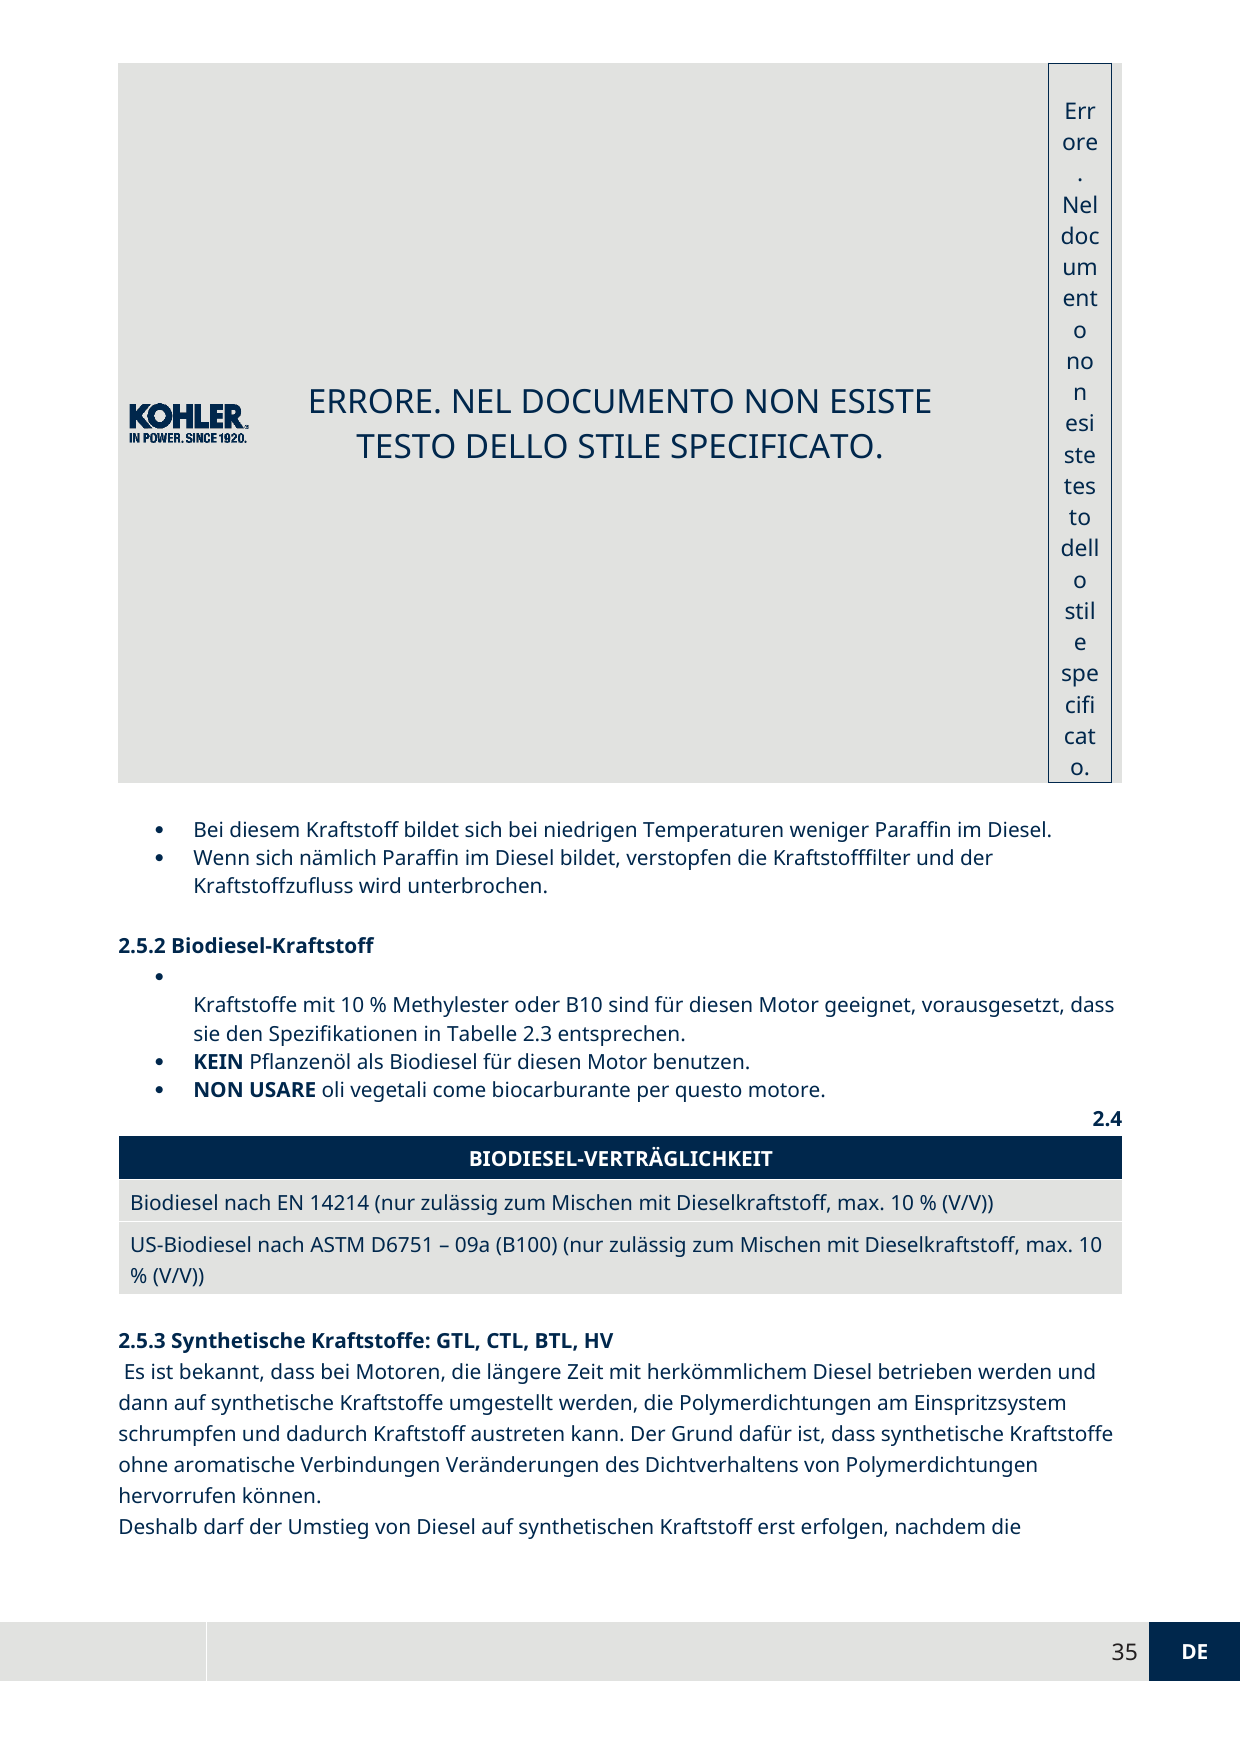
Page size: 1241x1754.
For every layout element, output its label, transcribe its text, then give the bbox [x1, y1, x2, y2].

list Kraftstoffe mit 10 % Methylester oder B10 sind für diesen Motor geeignet, vorausgesetzt, dass sie den Spezifikationen in Tabelle 2.3 entsprechen. [156, 962, 1122, 1047]
list NON USARE oli vegetali come biocarburante per questo motore. [156, 1076, 1122, 1104]
list Bei diesem Kraftstoff bildet sich bei niedrigen Temperaturen weniger Paraffin im Diesel. [156, 815, 1122, 843]
text 2.5.3 Synthetische Kraftstoffe: GTL, CTL, BTL, HV Es ist bekannt, dass bei Motoren, die längere Zeit mit herkömmlichem Diesel betrieben werden und dann auf synthetische Kraftstoffe umgestellt werden, die Polymerdichtungen am Einspritzsystem schrumpfen und dadurch Kraftstoff austreten kann. Der Grund dafür ist, dass synthetische Kraftstoffe ohne aromatische Verbindungen Veränderungen des Dichtverhaltens von Polymerdichtungen hervorrufen können. Deshalb darf der Umstieg von Diesel auf synthetischen Kraftstoff erst erfolgen, nachdem die wichtigen Dichtungen ausgetauscht wurden. Das Problem mit der Schrumpfung tritt nicht auf, wenn der Motor von Anfang an mit synthetischem Kraftstoff betrieben wird. [118, 1326, 1122, 1540]
text 2.5.2 Biodiesel-Kraftstoff [118, 900, 1122, 959]
picture [129, 403, 249, 443]
list KEIN Pflanzenöl als Biodiesel für diesen Motor benutzen. [156, 1047, 1122, 1076]
table_cell Biodiesel nach EN 14214 (nur zulässig zum Mischen mit Dieselkraftstoff, max. 10 % (V/V)) [119, 1180, 1122, 1221]
text 2.4 [118, 1104, 1122, 1132]
table_header BIODIESEL-VERTRÄGLICHKEIT [119, 1136, 1122, 1179]
table_cell US-Biodiesel nach ASTM D6751 – 09a (B100) (nur zulässig zum Mischen mit Dieselkraftstoff, max. 10 % (V/V)) [119, 1222, 1122, 1294]
list Wenn sich nämlich Paraffin im Diesel bildet, verstopfen die Kraftstofffilter und der Kraftstoffzufluss wird unterbrochen. [156, 843, 1122, 900]
